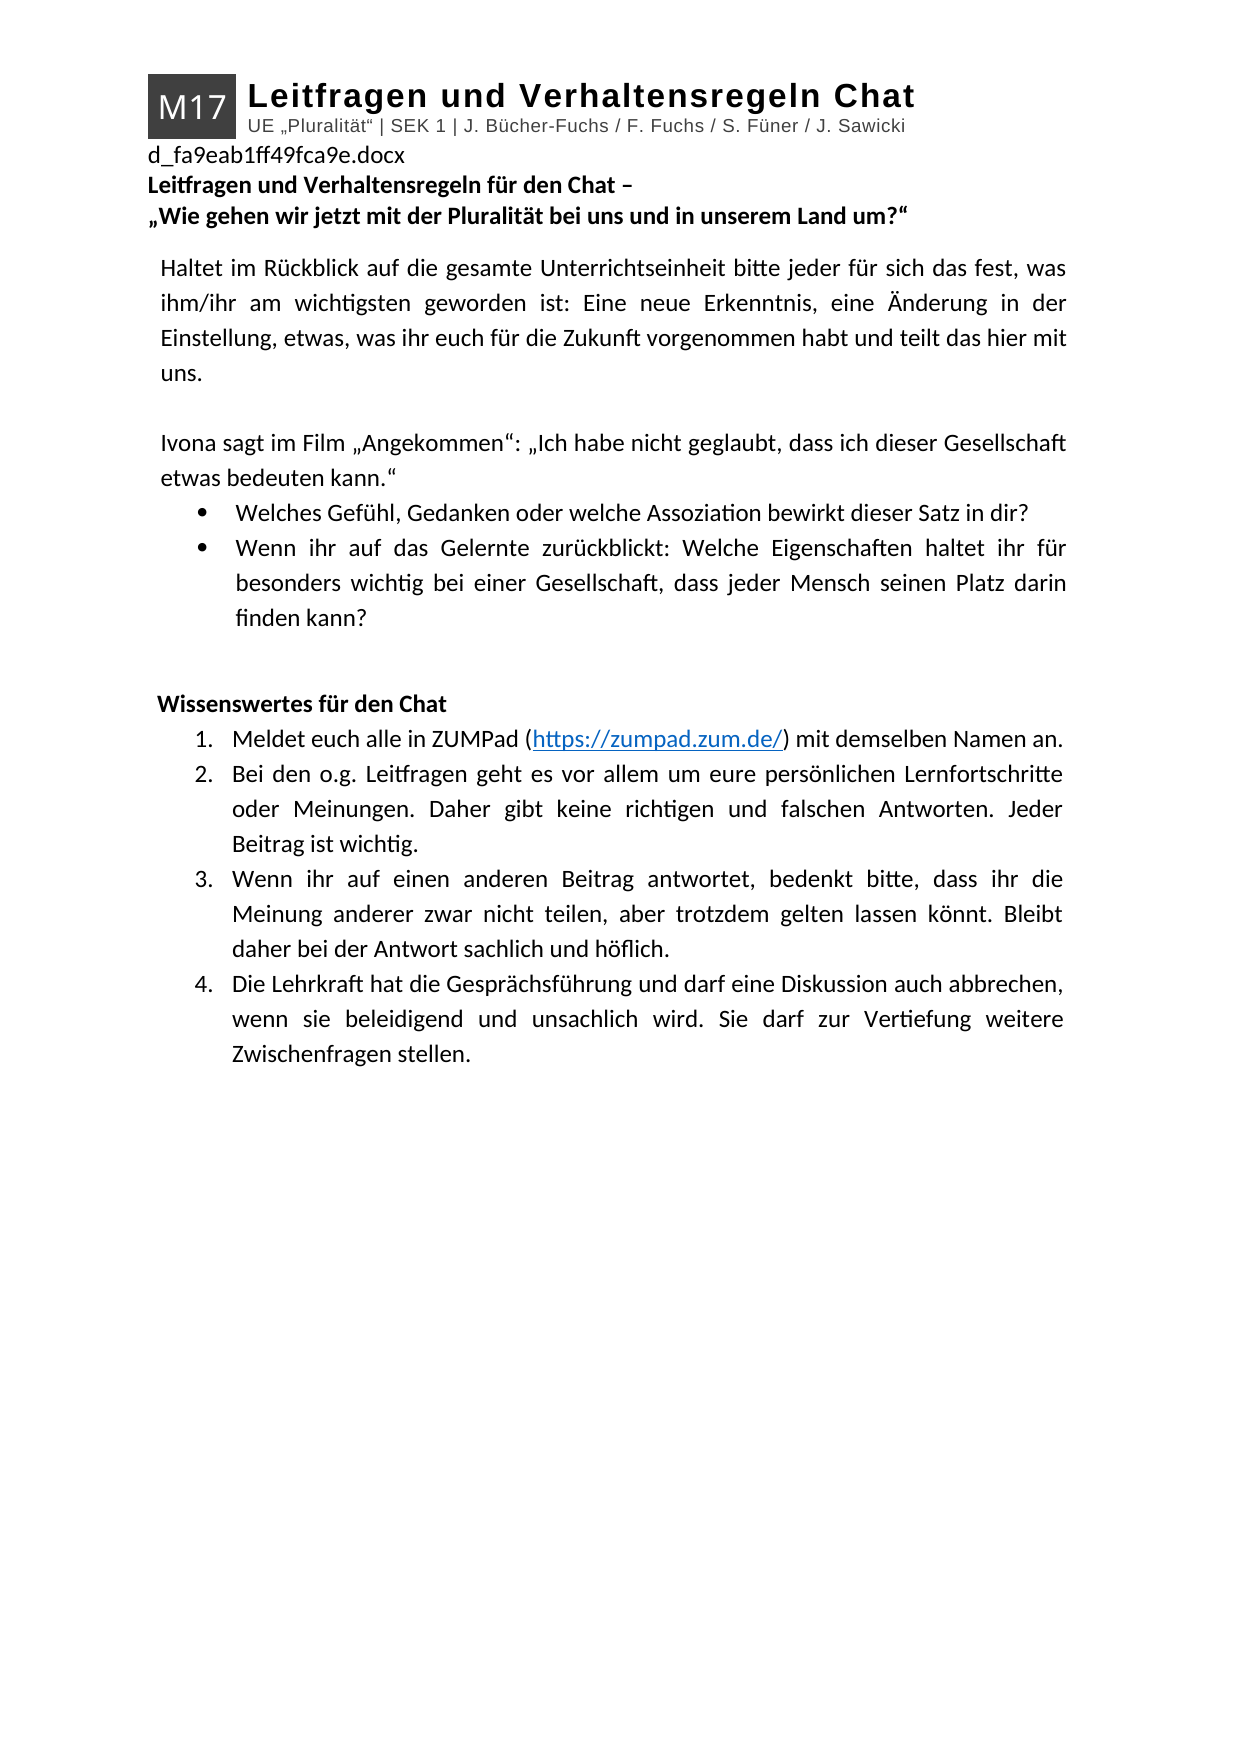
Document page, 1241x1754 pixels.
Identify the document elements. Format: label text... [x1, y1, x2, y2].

text „Wie gehen wir jetzt mit der Pluralität bei uns und in unserem Land um?“ [148, 200, 1093, 230]
text Leitfragen und Verhaltensregeln für den Chat – [148, 169, 1093, 200]
